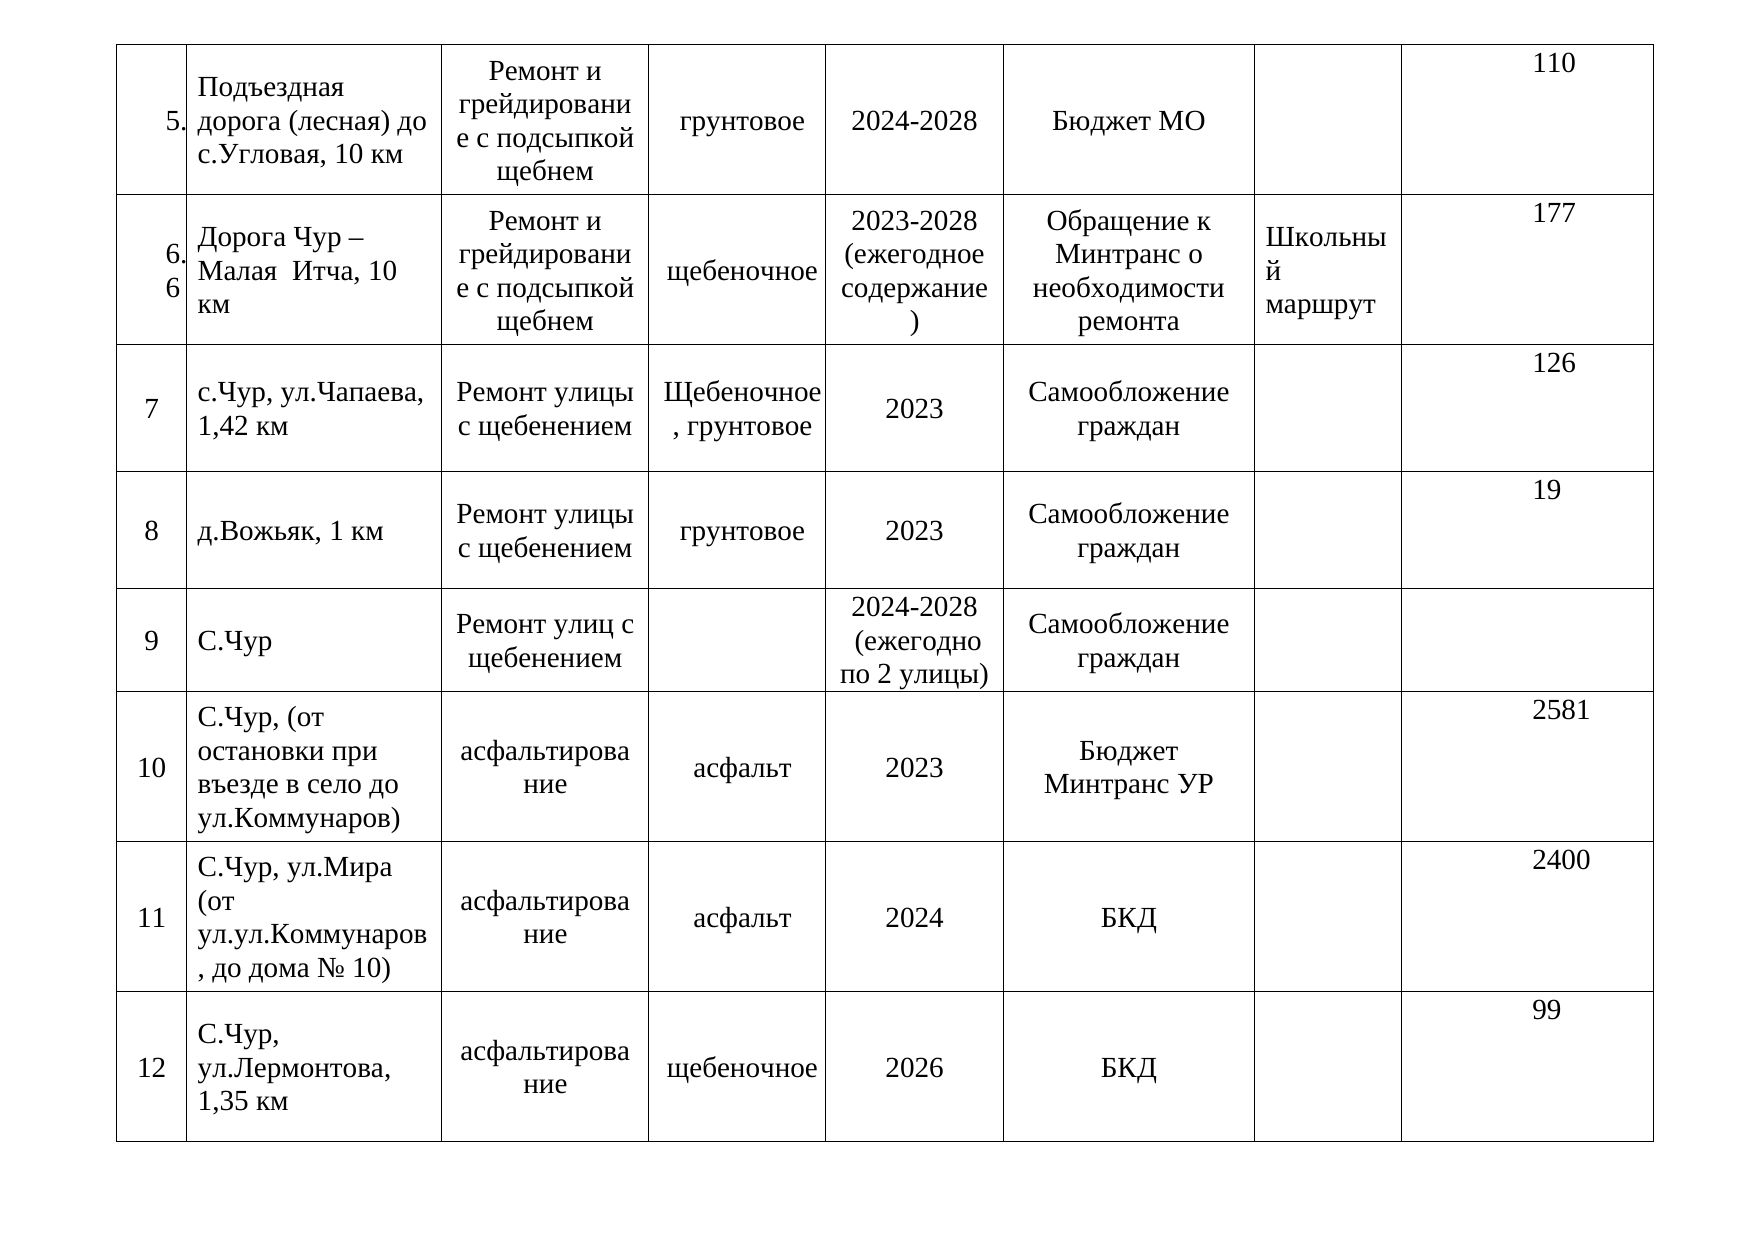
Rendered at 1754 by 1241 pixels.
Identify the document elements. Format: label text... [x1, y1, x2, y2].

table_cell асфальтирование [442, 992, 648, 1141]
table_cell 6 [117, 195, 186, 344]
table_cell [187, 45, 441, 194]
table_cell грунтовое [649, 472, 825, 587]
table_cell 10 [117, 692, 186, 841]
table_cell Ремонт улиц с щебенением [442, 589, 648, 691]
table_cell 2024-2028 [826, 45, 1003, 194]
table_cell асфальт [649, 692, 825, 841]
table_cell 2023 [826, 345, 1003, 471]
table_cell [1402, 992, 1521, 1141]
table_cell 2023 [826, 692, 1003, 841]
table_cell 7 [117, 345, 186, 471]
table_cell 2023-2028 (ежегодное содержание) [826, 195, 1003, 344]
table_cell 2024-2028 (ежегодно по 2 улицы) [826, 589, 1003, 691]
table_cell Бюджет МО [1004, 45, 1254, 194]
table_cell Самообложение граждан [1004, 472, 1254, 587]
table_cell [649, 589, 825, 691]
table_cell [1402, 589, 1521, 691]
table_cell 2400 [1521, 842, 1653, 991]
table_cell [117, 45, 186, 194]
table_cell [1255, 692, 1401, 841]
table_cell 177 [1521, 195, 1653, 344]
table_cell асфальтирование [442, 842, 648, 991]
table_cell Ремонт улицы с щебенением [442, 472, 648, 587]
table_cell асфальт [649, 842, 825, 991]
table_cell 9 [117, 589, 186, 691]
table_cell БКД [1004, 992, 1254, 1141]
table_cell 8 [117, 472, 186, 587]
table_cell грунтовое [649, 45, 825, 194]
table_cell [1402, 842, 1521, 991]
table_cell Самообложение граждан [1004, 345, 1254, 471]
table_cell щебеночное [649, 992, 825, 1141]
table_cell С.Чур, ул.Мира (от ул.ул.Коммунаров, до дома № 10) [187, 842, 441, 991]
table_cell [1255, 472, 1401, 587]
table_cell 2024 [826, 842, 1003, 991]
table_cell [1255, 842, 1401, 991]
table_cell 126 [1521, 345, 1653, 471]
table_cell БКД [1004, 842, 1254, 991]
table_cell 2023 [826, 472, 1003, 587]
table_cell 19 [1521, 472, 1653, 587]
table_cell 12 [117, 992, 186, 1141]
table_cell С.Чур, (от остановки при въезде в село до ул.Коммунаров) [187, 692, 441, 841]
table_cell С.Чур [187, 589, 441, 691]
table_cell [1402, 692, 1521, 841]
table_cell 99 [1521, 992, 1653, 1141]
table_cell д.Вожьяк, 1 км [187, 472, 441, 587]
table_cell [1521, 589, 1653, 691]
table_cell [1402, 195, 1521, 344]
table_cell 2581 [1521, 692, 1653, 841]
table_cell [1255, 45, 1401, 194]
table_cell Щебеночное, грунтовое [649, 345, 825, 471]
table_cell [1255, 345, 1401, 471]
table_cell Обращение к Минтранс о необходимости ремонта [1004, 195, 1254, 344]
table_cell с.Чур, ул.Чапаева, 1,42 км [187, 345, 441, 471]
table_cell Ремонт улицы с щебенением [442, 345, 648, 471]
table_cell Школьный маршрут [1255, 195, 1401, 344]
table_cell [1402, 345, 1521, 471]
table_cell Ремонт и грейдирование с подсыпкой щебнем [442, 195, 648, 344]
table_cell 110 [1521, 45, 1653, 194]
table_cell [1402, 45, 1521, 194]
table_cell щебеночное [649, 195, 825, 344]
table_cell Бюджет Минтранс УР [1004, 692, 1254, 841]
table_cell С.Чур, ул.Лермонтова, 1,35 км [187, 992, 441, 1141]
table_cell [1255, 992, 1401, 1141]
table_cell асфальтирование [442, 692, 648, 841]
table_cell Ремонт и грейдирование с подсыпкой щебнем [442, 45, 648, 194]
table_cell [1255, 589, 1401, 691]
table_cell [1402, 472, 1521, 587]
table_cell 2026 [826, 992, 1003, 1141]
table_cell Дорога Чур – Малая Итча, 10 км [187, 195, 441, 344]
table_cell Самообложение граждан [1004, 589, 1254, 691]
table_cell 11 [117, 842, 186, 991]
